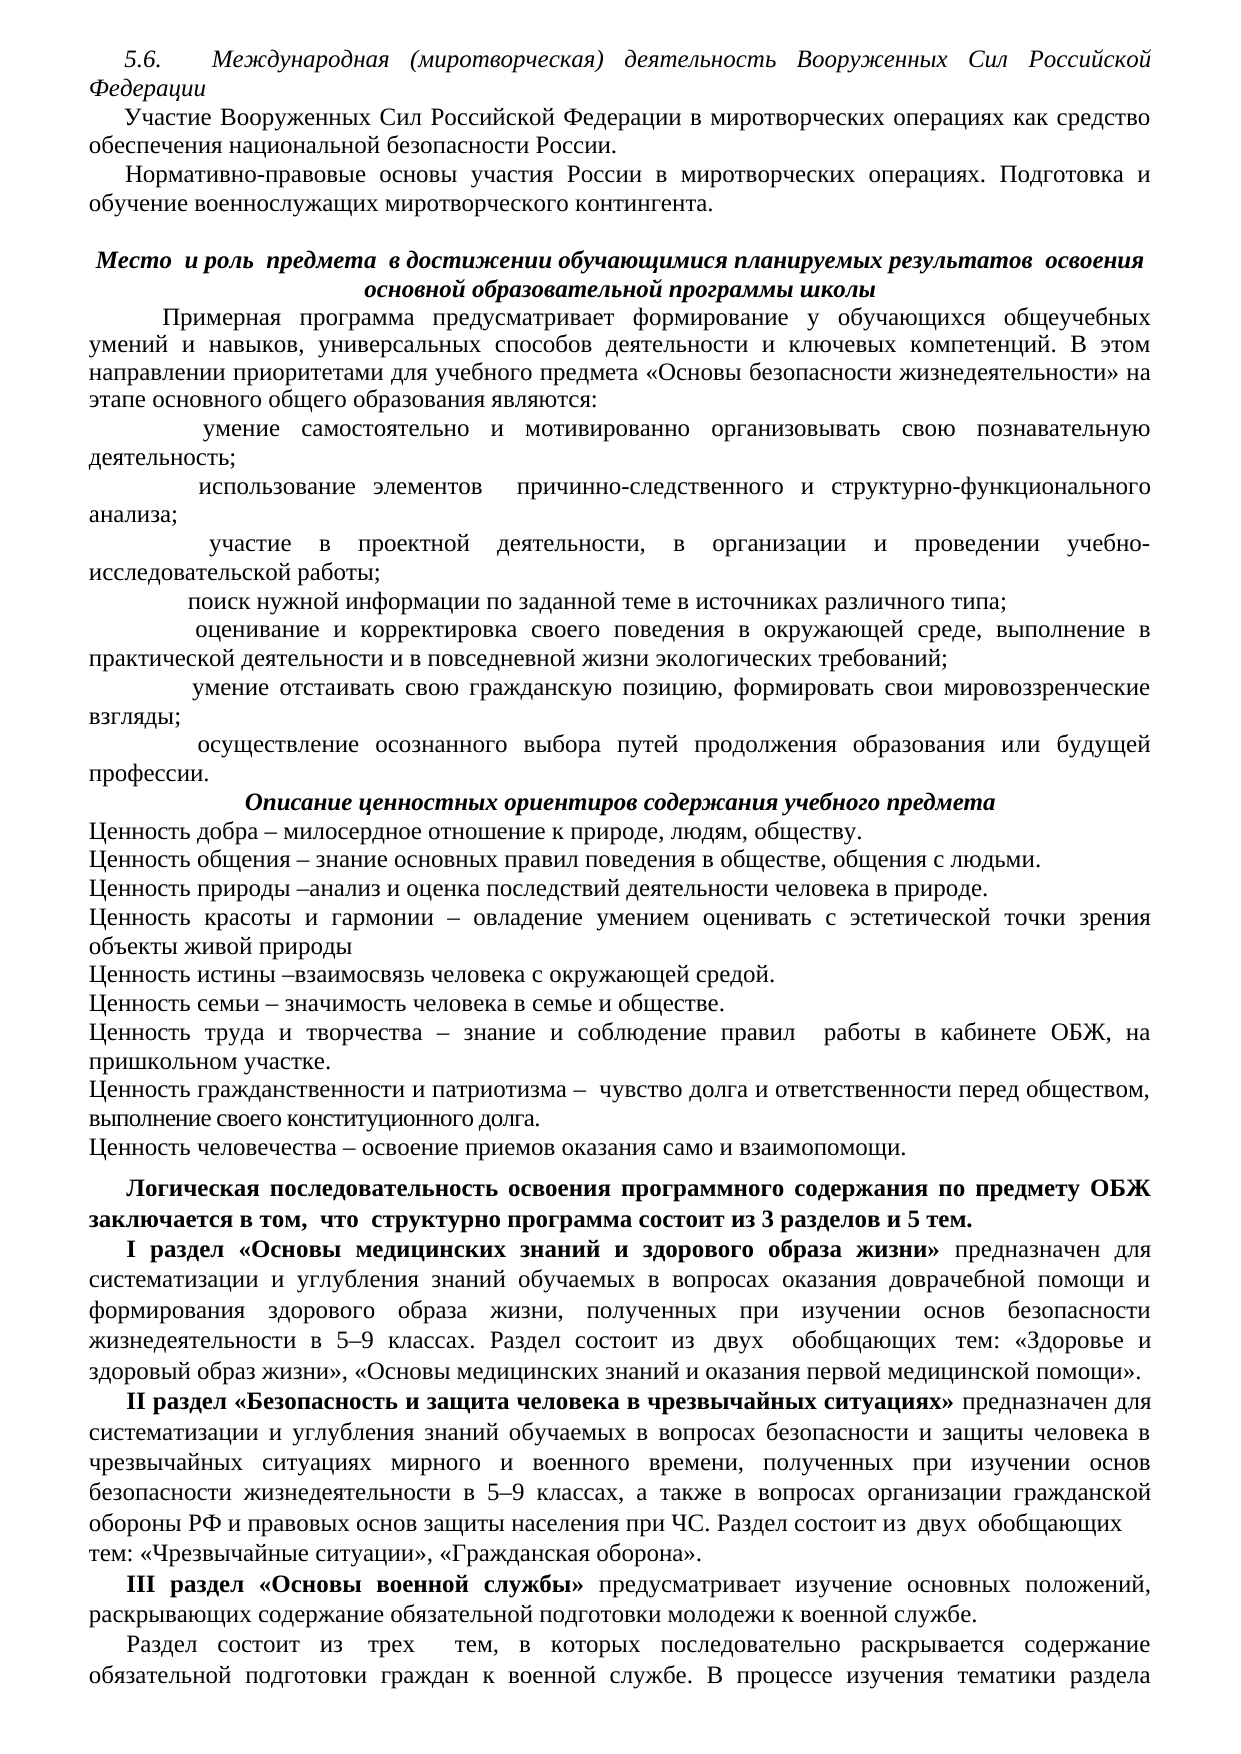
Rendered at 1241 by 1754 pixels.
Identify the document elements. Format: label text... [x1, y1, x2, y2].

text Ценность природы –анализ и оценка последствий деятельности человека в природе. [89, 873, 1152, 902]
text Ценность добра – милосердное отношение к природе, людям, обществу. [89, 816, 1152, 844]
text  умение самостоятельно и мотивированно организовывать свою познавательную деятельность; [89, 413, 1152, 471]
text Ценность гражданственности и патриотизма – чувство долга и ответственности перед обществом, выполнение своего конституционного долга. [89, 1074, 1152, 1132]
text  осуществление осознанного выбора путей продолжения образования или будущей профессии. [89, 729, 1152, 787]
text Логическая последовательность освоения программного содержания по предмету ОБЖ заключается в том, что структурно программа состоит из 3 разделов и 5 тем. [89, 1173, 1152, 1232]
text 5.6. Международная (миротворческая) деятельность Вооруженных Сил Российской Федерации [89, 44, 1152, 102]
text Ценность красоты и гармонии – овладение умением оценивать с эстетической точки зрения объекты живой природы [89, 902, 1152, 959]
text Ценность семьи – значимость человека в семье и обществе. [89, 988, 1152, 1017]
text Ценность человечества – освоение приемов оказания само и взаимопомощи. [89, 1132, 1152, 1161]
text II раздел «Безопасность и защита человека в чрезвычайных ситуациях» предназначен для систематизации и углубления знаний обучаемых в вопросах безопасности и защиты человека в чрезвычайных ситуациях мирного и военного времени, полученных при изучении основ безопасности жизнедеятельности в 5–9 классах, а также в вопросах организации гражданской обороны РФ и правовых основ защиты населения при ЧС. Раздел состоит из двух обобщающих [89, 1386, 1152, 1537]
text Ценность труда и творчества – знание и соблюдение правил работы в кабинете ОБЖ, на пришкольном участке. [89, 1017, 1152, 1074]
text  умение отстаивать свою гражданскую позицию, формировать свои мировоззренческие взгляды; [89, 672, 1152, 729]
text III раздел «Основы военной службы» предусматривает изучение основных положений, раскрывающих содержание обязательной подготовки молодежи к военной службе. [89, 1569, 1152, 1628]
text Примерная программа предусматривает формирование у обучающихся общеучебных умений и навыков, универсальных способов деятельности и ключевых компетенций. В этом направлении приоритетами для учебного предмета «Основы безопасности жизнедеятельности» на этапе основного общего образования являются: [89, 303, 1152, 413]
text Место и роль предмета в достижении обучающимися планируемых результатов освоения основной образовательной программы школы [89, 246, 1152, 303]
text  использование элементов причинно-следственного и структурно-функционального анализа; [89, 471, 1152, 528]
text  участие в проектной деятельности, в организации и проведении учебно-исследовательской работы; [89, 528, 1152, 586]
text I раздел «Основы медицинских знаний и здорового образа жизни» предназначен для систематизации и углубления знаний обучаемых в вопросах оказания доврачебной помощи и формирования здорового образа жизни, полученных при изучении основ безопасности жизнедеятельности в 5–9 классах. Раздел состоит из двух обобщающих тем: «Здоровье и здоровый образ жизни», «Основы медицинских знаний и оказания первой медицинской помощи». [89, 1234, 1152, 1384]
text Участие Вооруженных Сил Российской Федерации в миротворческих операциях как средство обеспечения национальной безопасности России. [89, 102, 1152, 159]
text тем: «Чрезвычайные ситуации», «Гражданская оборона». [89, 1538, 1152, 1567]
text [89, 1629, 1152, 1689]
text Ценность истины –взаимосвязь человека с окружающей средой. [89, 959, 1152, 988]
text Описание ценностных ориентиров содержания учебного предмета [89, 787, 1152, 816]
text  поиск нужной информации по заданной теме в источниках различного типа; [89, 586, 1152, 614]
text Нормативно-правовые основы участия России в миротворческих операциях. Подготовка и обучение военнослужащих миротворческого контингента. [89, 159, 1152, 217]
text  оценивание и корректировка своего поведения в окружающей среде, выполнение в практической деятельности и в повседневной жизни экологических требований; [89, 614, 1152, 672]
text Ценность общения – знание основных правил поведения в обществе, общения с людьми. [89, 844, 1152, 873]
